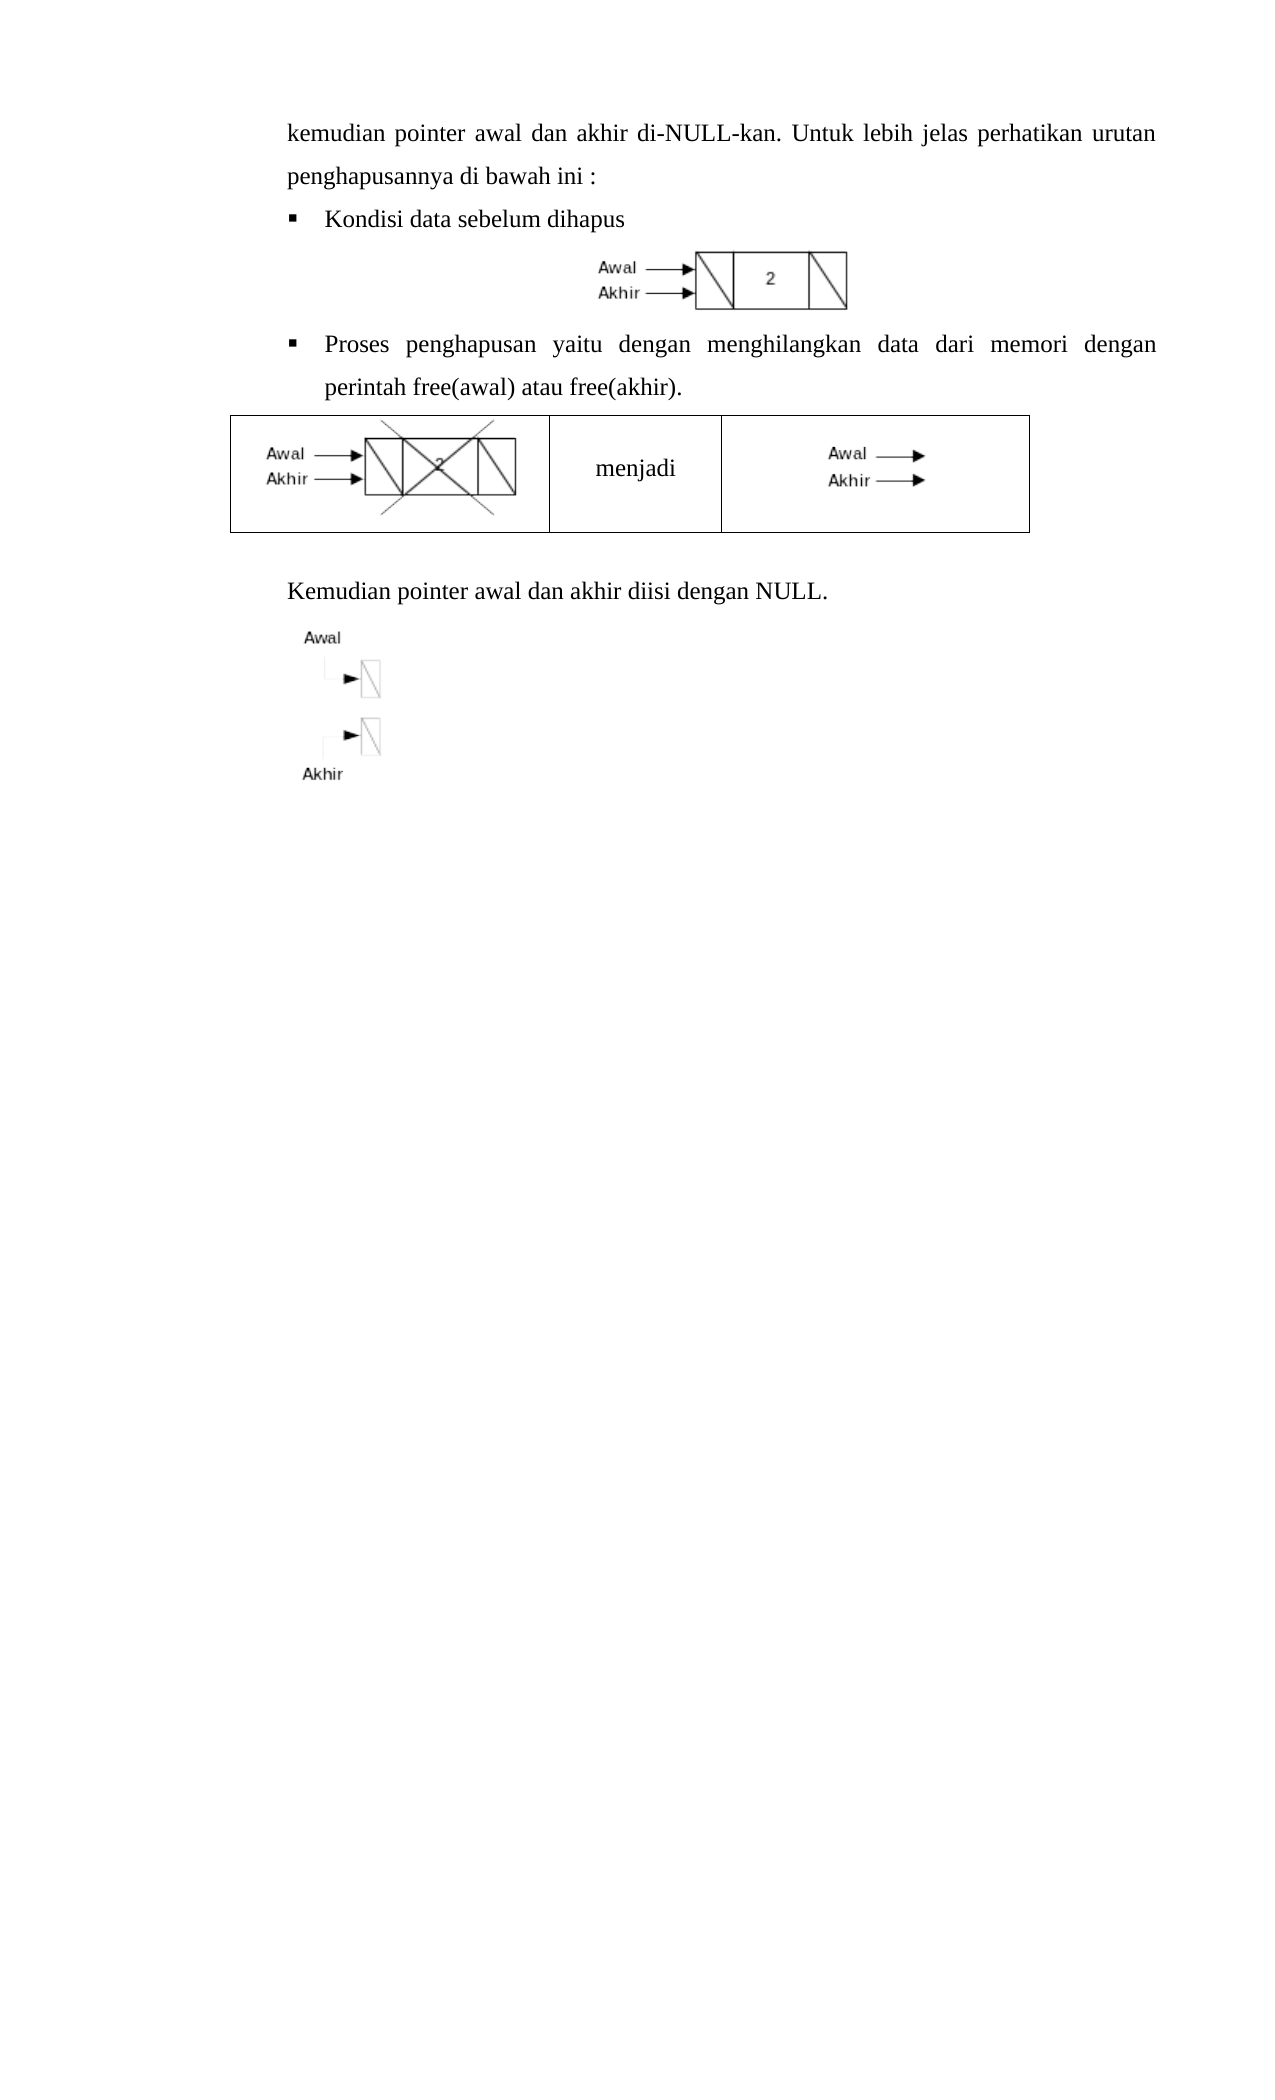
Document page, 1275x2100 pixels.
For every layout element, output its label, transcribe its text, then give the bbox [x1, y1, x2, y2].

table_header menjadi [550, 416, 721, 532]
text Kemudian pointer awal dan akhir diisi dengan NULL. [287, 576, 1157, 605]
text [287, 118, 1157, 190]
table_header [231, 416, 549, 532]
list Kondisi data sebelum dihapus [287, 204, 1157, 233]
list Proses penghapusan yaitu dengan menghilangkan data dari memori dengan perintah free(awal) atau free(akhir). [287, 329, 1157, 401]
table_header [722, 416, 1029, 532]
